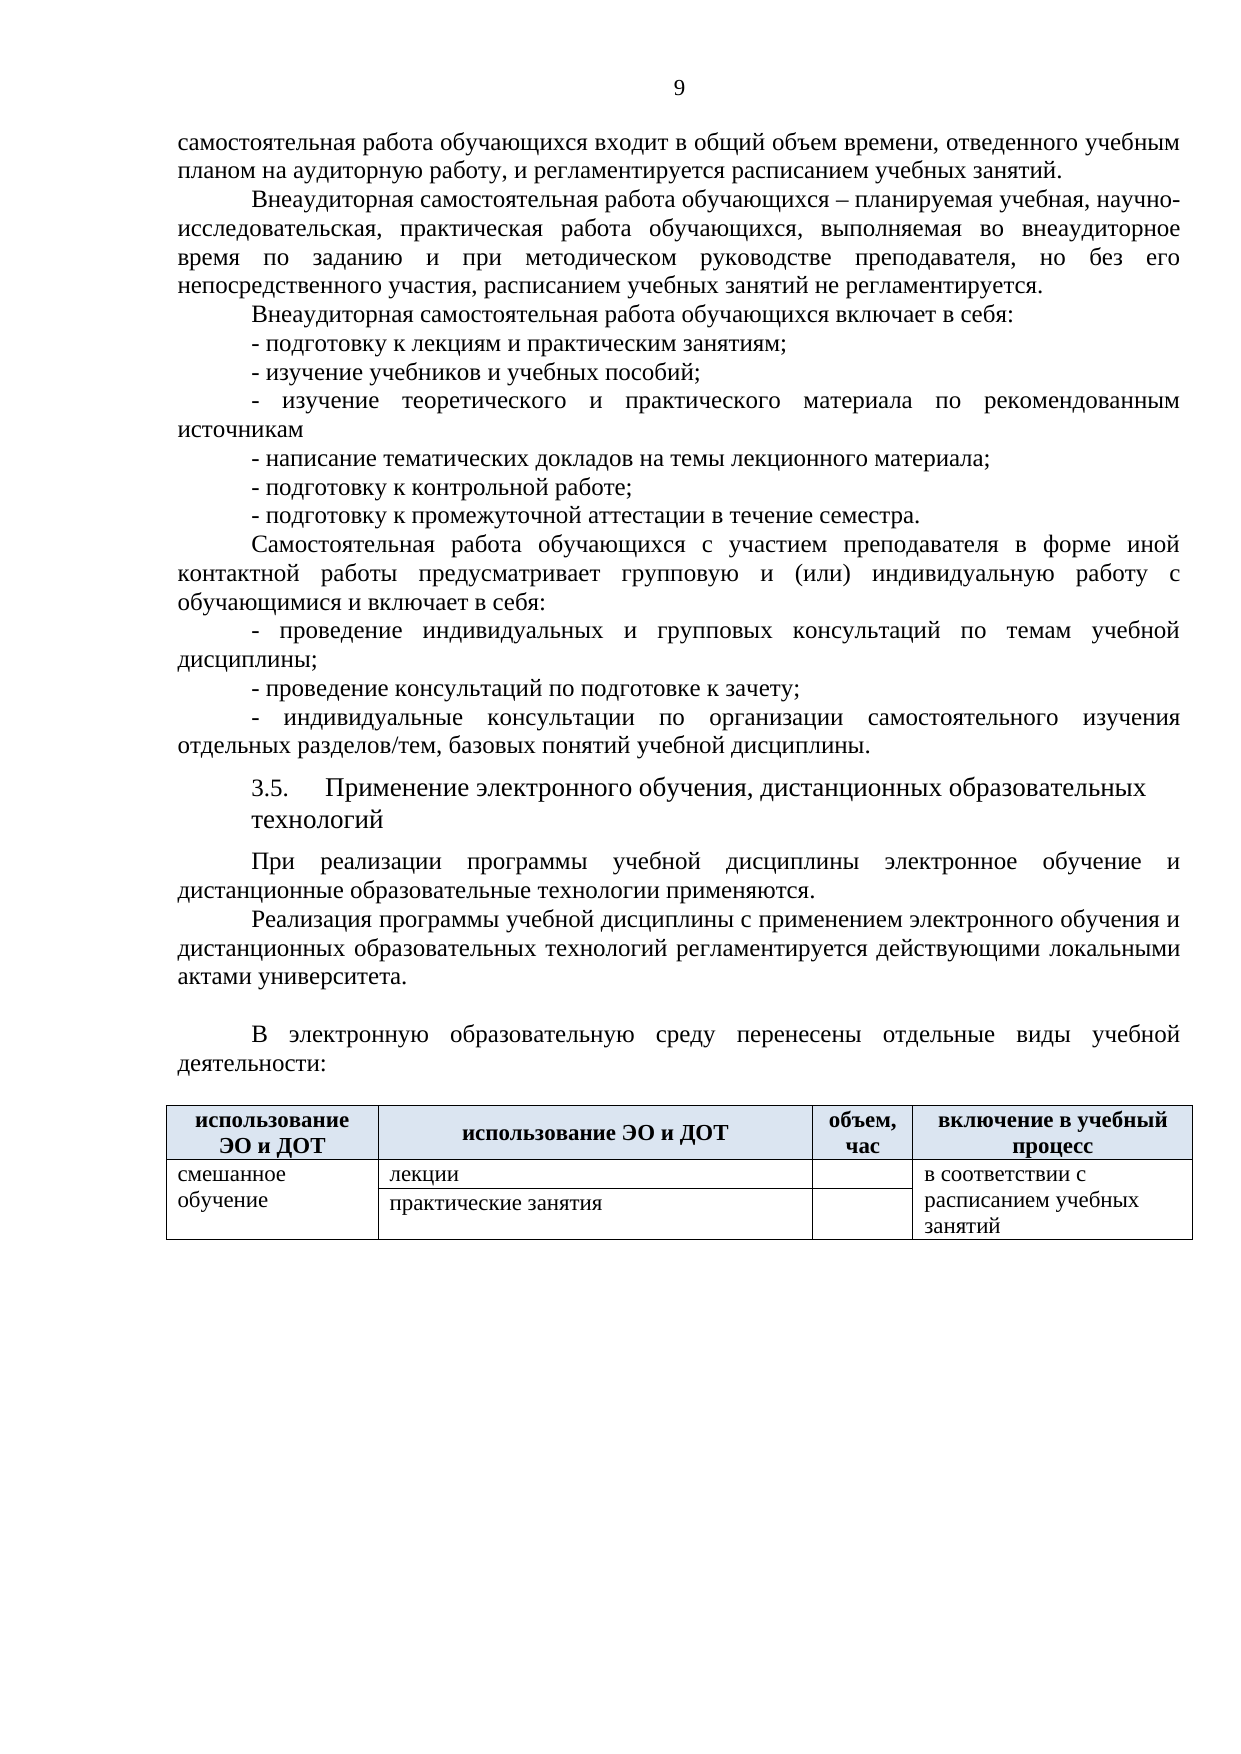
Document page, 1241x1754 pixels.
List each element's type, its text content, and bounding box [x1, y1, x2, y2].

text - индивидуальные консультации по организации самостоятельного изучения отдельных разделов/тем, базовых понятий учебной дисциплины. [177, 702, 1181, 759]
text - подготовку к контрольной работе; [177, 472, 1181, 500]
table_header использование ЭО и ДОТ [379, 1106, 812, 1159]
text Самостоятельная работа обучающихся с участием преподавателя в форме иной контактной работы предусматривает групповую и (или) индивидуальную работу с обучающимися и включает в себя: [177, 529, 1181, 615]
text Реализация программы учебной дисциплины с применением электронного обучения и дистанционных образовательных технологий регламентируется действующими локальными актами университета. [177, 904, 1181, 990]
text При реализации программы учебной дисциплины электронное обучение и дистанционные образовательные технологии применяются. [177, 846, 1181, 904]
text Внеаудиторная самостоятельная работа обучающихся включает в себя: [177, 299, 1181, 328]
text - подготовку к промежуточной аттестации в течение семестра. [177, 500, 1181, 529]
text - изучение теоретического и практического материала по рекомендованным источникам [177, 385, 1181, 443]
table_cell практические занятия [379, 1189, 812, 1239]
text Внеаудиторная самостоятельная работа обучающихся – планируемая учебная, научно-исследовательская, практическая работа обучающихся, выполняемая во внеаудиторное время по заданию и при методическом руководстве преподавателя, но без его непосредственного участия, расписанием учебных занятий не регламентируется. [177, 184, 1181, 299]
table_cell [813, 1189, 912, 1239]
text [177, 127, 1181, 184]
text - написание тематических докладов на темы лекционного материала; [177, 443, 1181, 472]
table_cell в соответствии с расписанием учебных занятий [913, 1160, 1192, 1239]
table_cell лекции [379, 1160, 812, 1188]
text - изучение учебников и учебных пособий; [177, 357, 1181, 385]
table_header объем, час [813, 1106, 912, 1159]
subtitle Применение электронного обучения, дистанционных образовательных технологий [251, 772, 1181, 834]
table_cell смешанное обучение [167, 1160, 378, 1239]
text В электронную образовательную среду перенесены отдельные виды учебной деятельности: [177, 1019, 1181, 1076]
text - подготовку к лекциям и практическим занятиям; [177, 328, 1181, 357]
table_header использование ЭО и ДОТ [167, 1106, 378, 1159]
table_cell [813, 1160, 912, 1188]
text - проведение индивидуальных и групповых консультаций по темам учебной дисциплины; [177, 615, 1181, 673]
text - проведение консультаций по подготовке к зачету; [177, 673, 1181, 702]
table_header включение в учебный процесс [913, 1106, 1192, 1159]
